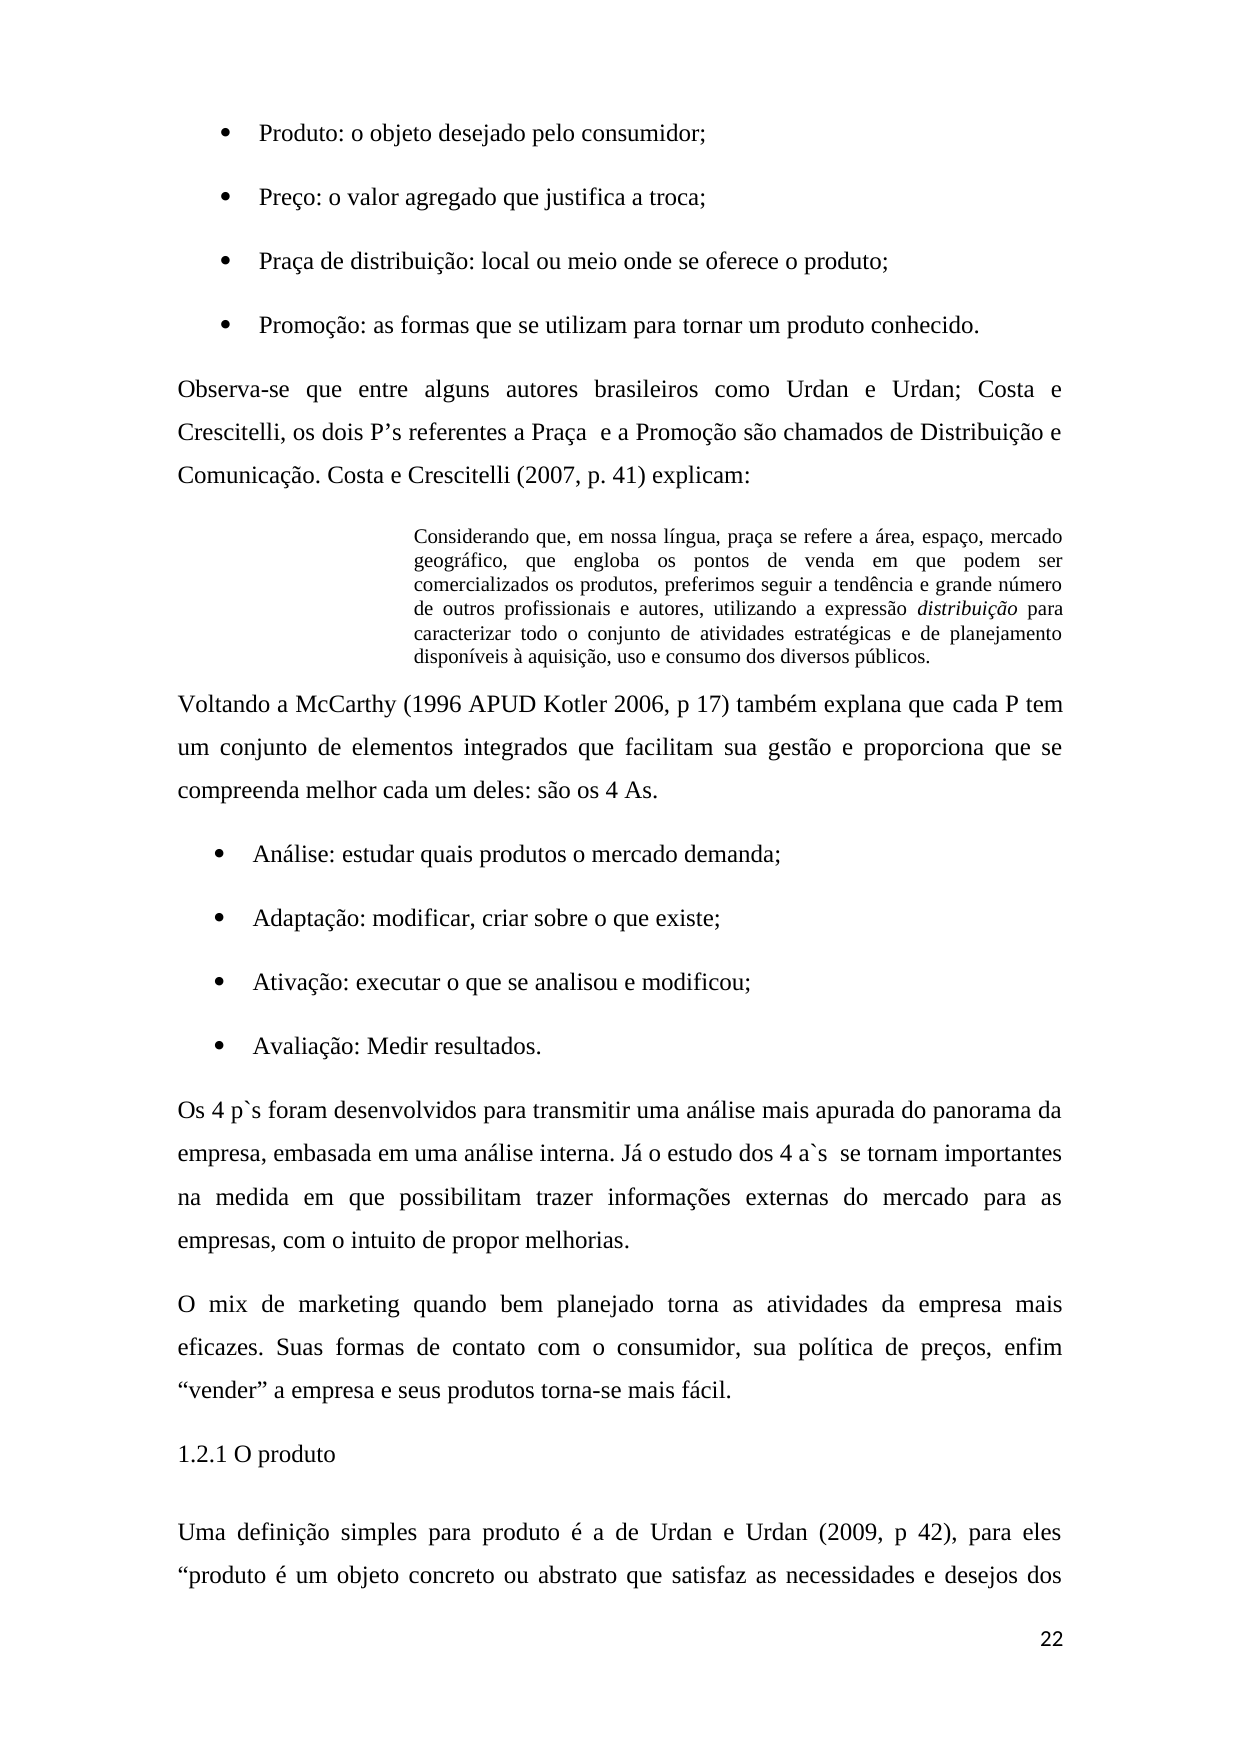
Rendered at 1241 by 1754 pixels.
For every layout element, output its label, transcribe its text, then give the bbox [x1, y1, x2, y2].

list Promoção: as formas que se utilizam para tornar um produto conhecido. [221, 310, 1063, 339]
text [177, 1517, 1063, 1589]
list Ativação: executar o que se analisou e modificou; [215, 967, 1063, 996]
text 1.2.1 O produto [177, 1439, 1063, 1468]
text Os 4 p`s foram desenvolvidos para transmitir uma análise mais apurada do panorama da empresa, embasada em uma análise interna. Já o estudo dos 4 a`s se tornam importantes na medida em que possibilitam trazer informações externas do mercado para as empresas, com o intuito de propor melhorias. [177, 1095, 1063, 1253]
list Praça de distribuição: local ou meio onde se oferece o produto; [221, 246, 1063, 275]
list Preço: o valor agregado que justifica a troca; [221, 182, 1063, 211]
list Avaliação: Medir resultados. [215, 1031, 1063, 1060]
list Produto: o objeto desejado pelo consumidor; [221, 118, 1063, 147]
text Observa-se que entre alguns autores brasileiros como Urdan e Urdan; Costa e Crescitelli, os dois P’s referentes a Praça e a Promoção são chamados de Distribuição e Comunicação. Costa e Crescitelli (2007, p. 41) explicam: [177, 374, 1063, 489]
list Análise: estudar quais produtos o mercado demanda; [215, 839, 1063, 868]
list Adaptação: modificar, criar sobre o que existe; [215, 903, 1063, 932]
text Voltando a McCarthy (1996 APUD Kotler 2006, p 17) também explana que cada P tem um conjunto de elementos integrados que facilitam sua gestão e proporciona que se compreenda melhor cada um deles: são os 4 As. [177, 689, 1063, 804]
text O mix de marketing quando bem planejado torna as atividades da empresa mais eficazes. Suas formas de contato com o consumidor, sua política de preços, enfim “vender” a empresa e seus produtos torna-se mais fácil. [177, 1289, 1063, 1404]
text Considerando que, em nossa língua, praça se refere a área, espaço, mercado geográfico, que engloba os pontos de venda em que podem ser comercializados os produtos, preferimos seguir a tendência e grande número de outros profissionais e autores, utilizando a expressão distribuição para caracterizar todo o conjunto de atividades estratégicas e de planejamento disponíveis à aquisição, uso e consumo dos diversos públicos. [413, 524, 1063, 668]
